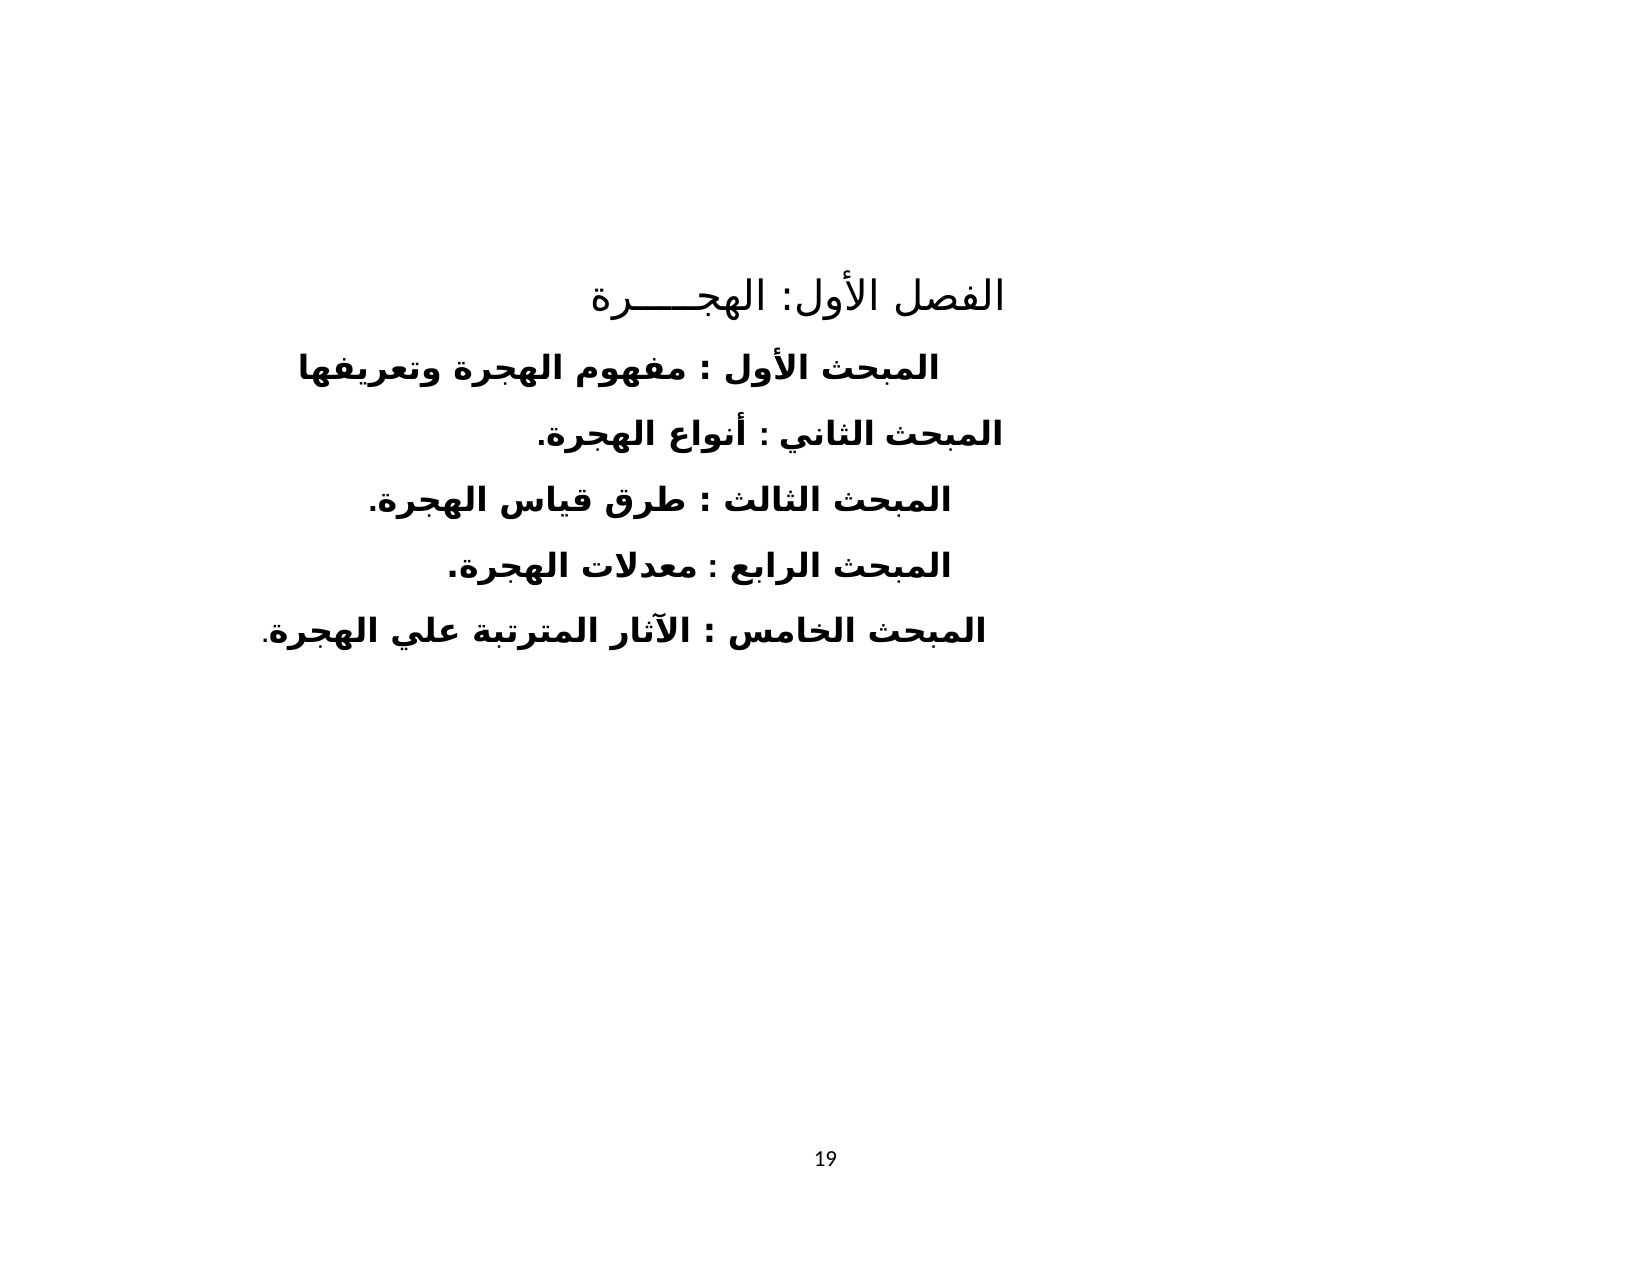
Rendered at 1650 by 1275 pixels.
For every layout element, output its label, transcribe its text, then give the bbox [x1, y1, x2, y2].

text المبحث الخامس : الآثار المترتبة علي الهجرة. [177, 612, 1207, 651]
text الفصل الأول: الهجـــــرة [177, 272, 1473, 321]
text المبحث الثاني : أنواع الهجرة. [177, 414, 1207, 453]
text المبحث الرابع : معدلات الهجرة. [177, 546, 1207, 585]
text المبحث الأول : مفهوم الهجرة وتعريفها [177, 348, 1207, 387]
text المبحث الثالث : طرق قياس الهجرة. [177, 480, 1207, 519]
